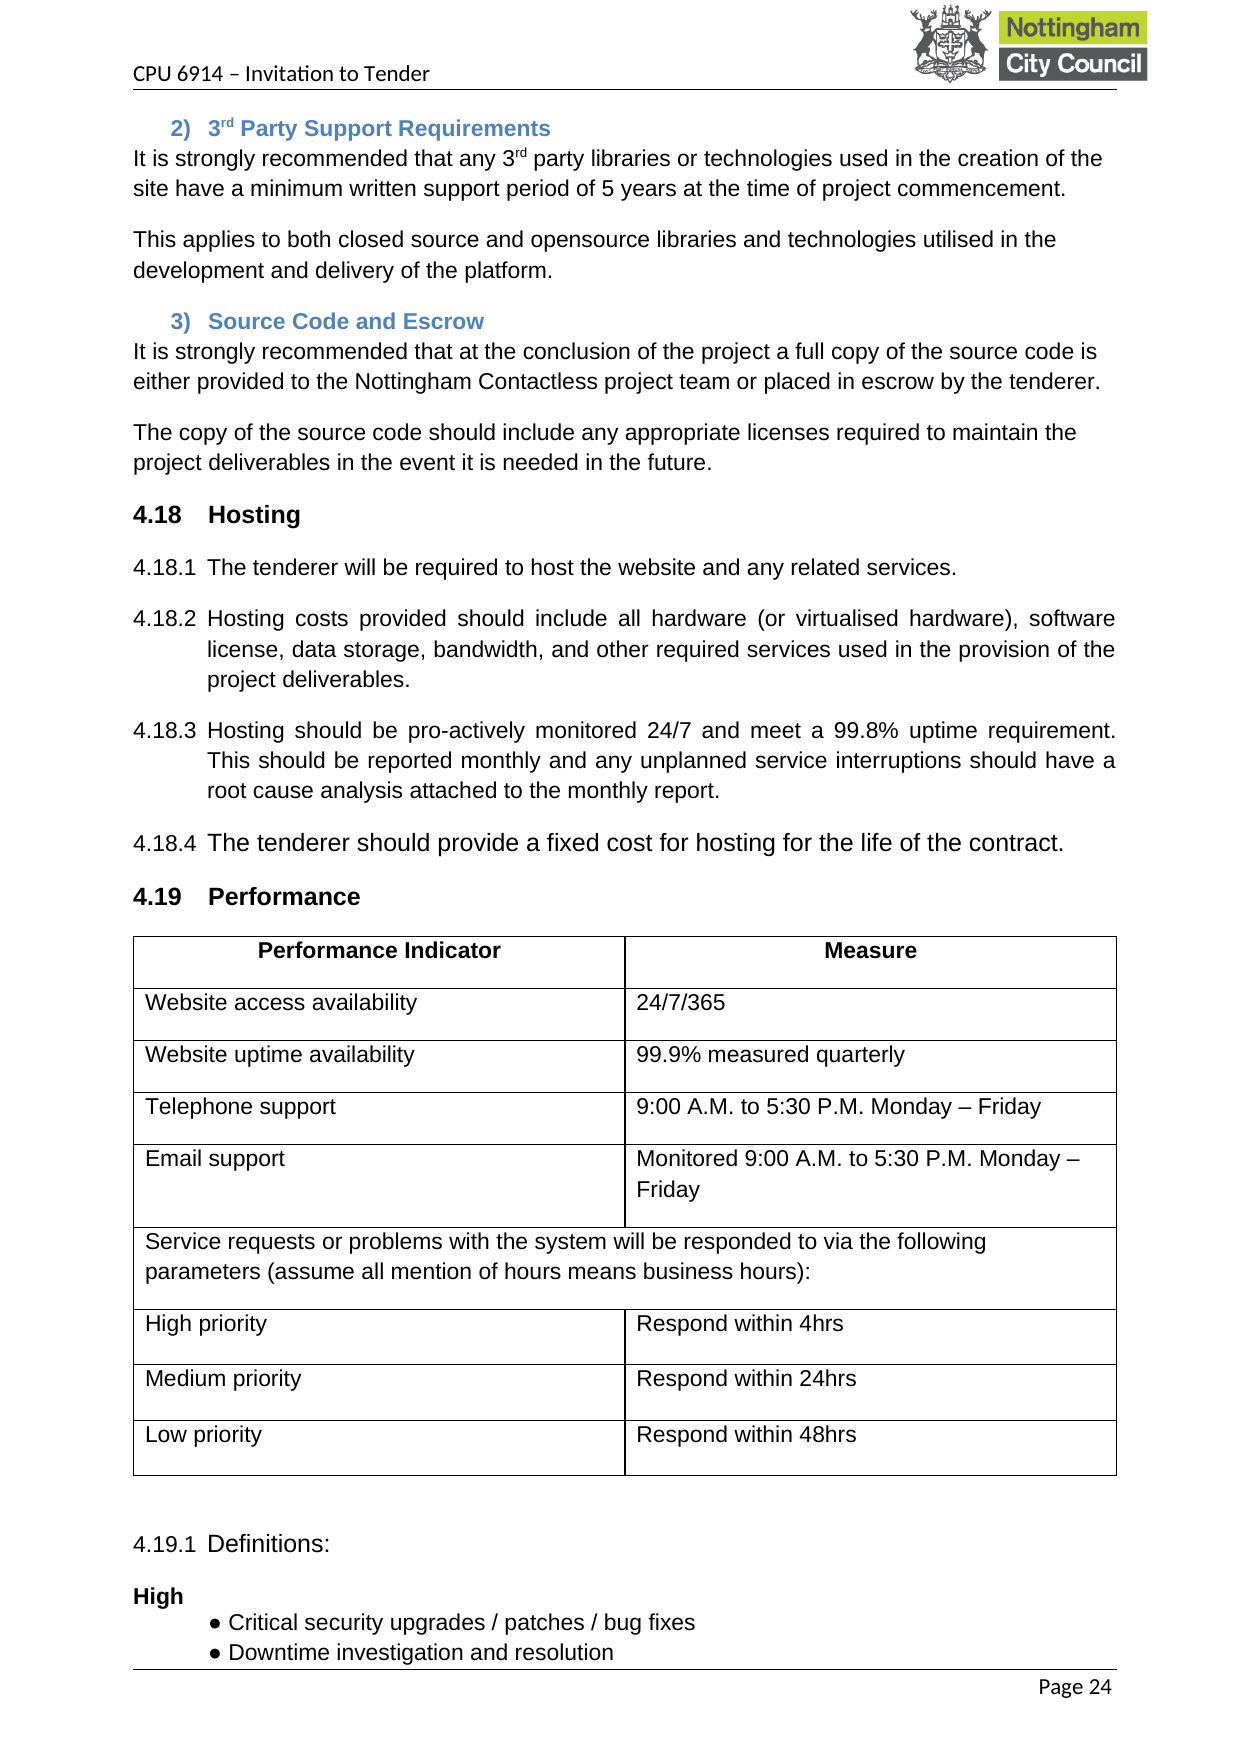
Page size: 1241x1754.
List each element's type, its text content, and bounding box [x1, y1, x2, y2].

table_header Measure [626, 937, 1116, 988]
table_cell Website uptime availability [134, 1041, 624, 1092]
table_cell 9:00 A.M. to 5:30 P.M. Monday – Friday [626, 1093, 1116, 1144]
table_cell Service requests or problems with the system will be responded to via the following parameters (assume all mention of hours means business hours): [134, 1228, 1116, 1309]
list Hosting [133, 500, 1117, 529]
table_cell Low priority [134, 1421, 624, 1475]
table_cell Medium priority [134, 1365, 624, 1419]
table_cell 99.9% measured quarterly [626, 1041, 1116, 1092]
list Definitions: [133, 1529, 1117, 1558]
subtitle Source Code and Escrow [170, 308, 1117, 334]
text ● Downtime investigation and resolution [208, 1639, 1117, 1666]
text It is strongly recommended that at the conclusion of the project a full copy of the source code is either provided to the Nottingham Contactless project team or placed in escrow by the tenderer. [133, 338, 1117, 394]
table_cell Telephone support [134, 1093, 624, 1144]
table_cell Respond within 24hrs [626, 1365, 1116, 1419]
text This applies to both closed source and opensource libraries and technologies utilised in the development and delivery of the platform. [133, 226, 1117, 283]
table_header Performance Indicator [134, 937, 624, 988]
table_cell Email support [134, 1145, 624, 1227]
table_cell Website access availability [134, 989, 624, 1040]
text The copy of the source code should include any appropriate licenses required to maintain the project deliverables in the event it is needed in the future. [133, 419, 1117, 476]
table_cell Respond within 48hrs [626, 1421, 1116, 1475]
table_cell 24/7/365 [626, 989, 1116, 1040]
list Performance [133, 882, 1117, 911]
list Hosting costs provided should include all hardware (or virtualised hardware), software license, data storage, bandwidth, and other required services used in the provision of the project deliverables. [133, 605, 1117, 692]
list The tenderer should provide a fixed cost for hosting for the life of the contract. [133, 828, 1117, 857]
text It is strongly recommended that any 3rd party libraries or technologies used in the creation of the site have a minimum written support period of 5 years at the time of project commencement. [133, 145, 1117, 202]
text ● Critical security upgrades / patches / bug fixes [208, 1609, 1117, 1635]
table_cell High priority [134, 1310, 624, 1364]
table_cell Monitored 9:00 A.M. to 5:30 P.M. Monday – Friday [626, 1145, 1116, 1227]
list Hosting should be pro-actively monitored 24/7 and meet a 99.8% uptime requirement. This should be reported monthly and any unplanned service interruptions should have a root cause analysis attached to the monthly report. [133, 717, 1117, 803]
subtitle 3rd Party Support Requirements [170, 115, 1117, 141]
table_cell Respond within 4hrs [626, 1310, 1116, 1364]
list The tenderer will be required to host the website and any related services. [133, 554, 1117, 581]
text High [133, 1583, 1117, 1609]
